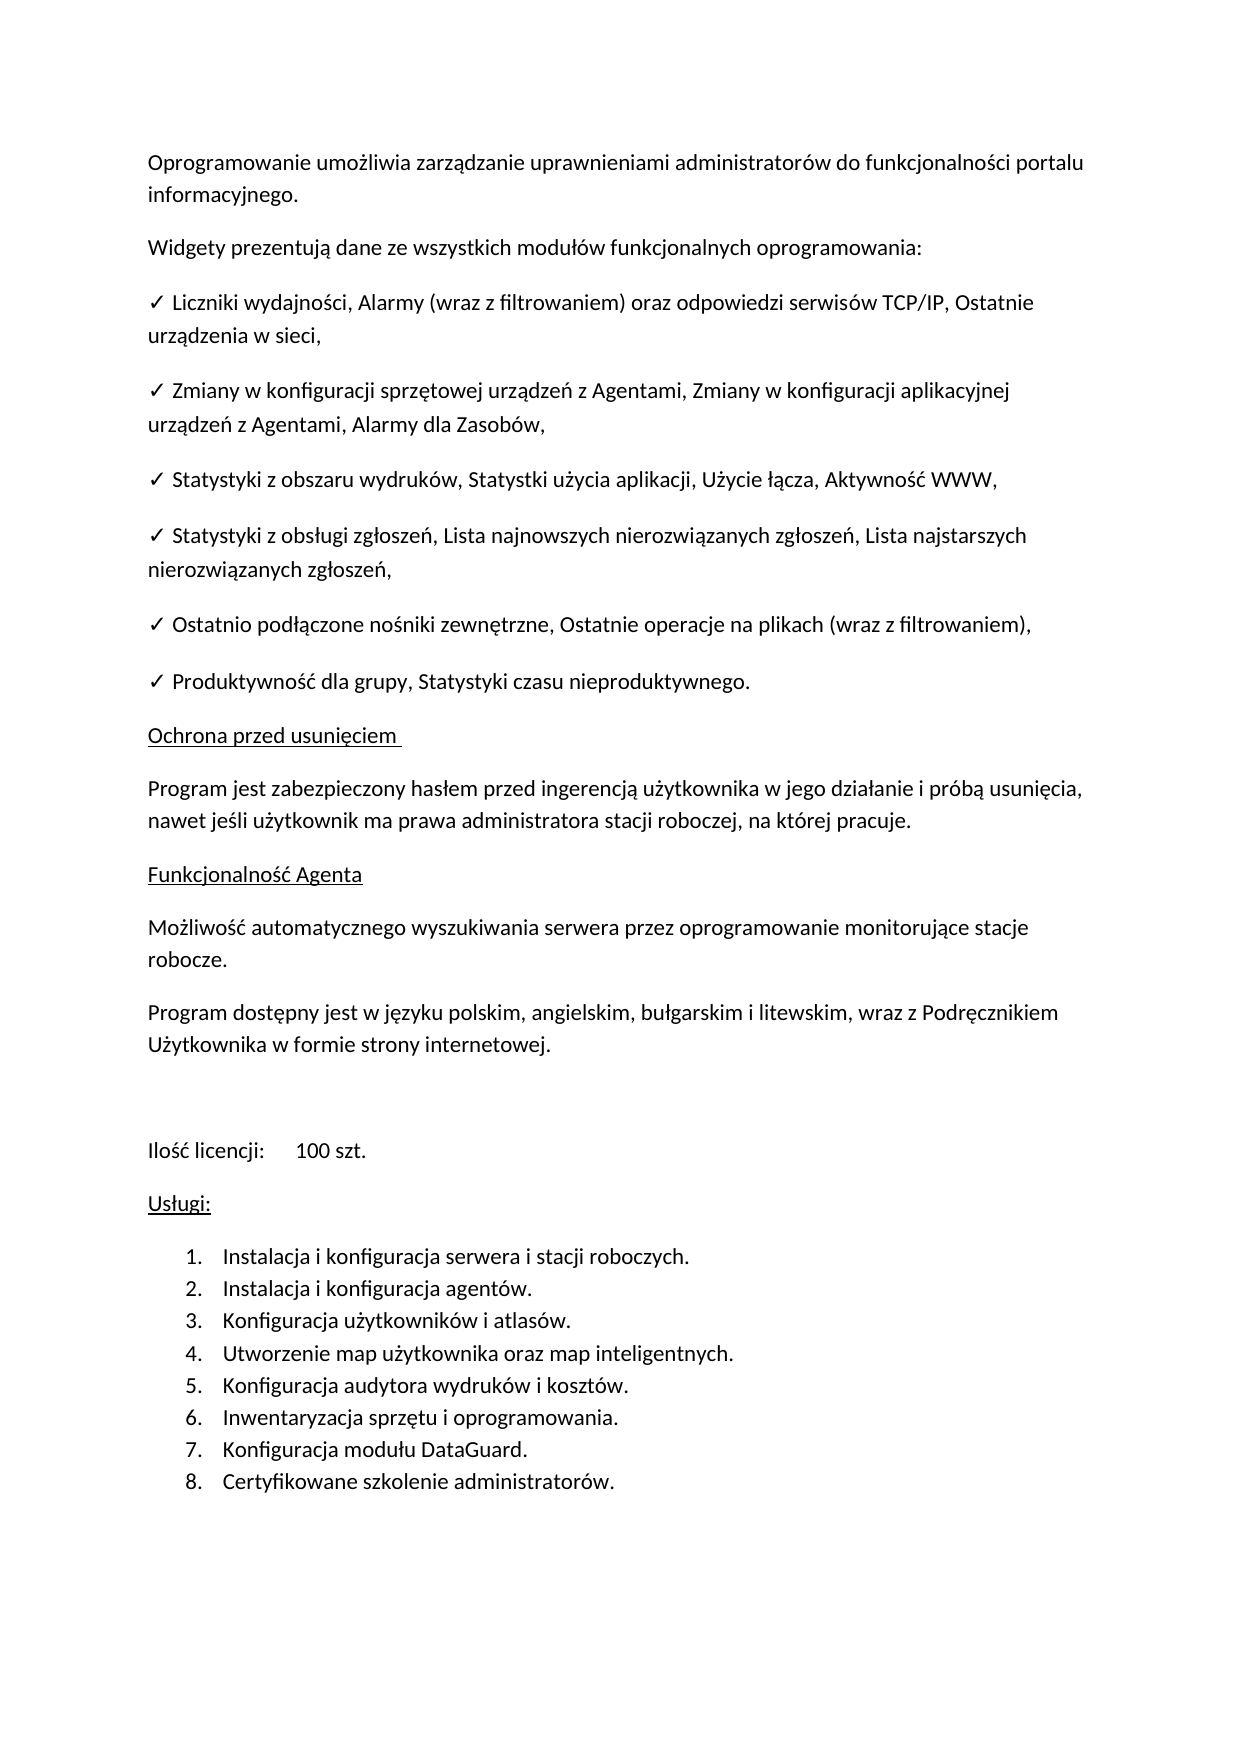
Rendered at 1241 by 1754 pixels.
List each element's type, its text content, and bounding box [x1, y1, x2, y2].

text ✓ Zmiany w konfiguracji sprzętowej urządzeń z Agentami, Zmiany w konfiguracji aplikacyjnej urządzeń z Agentami, Alarmy dla Zasobów, [148, 374, 1093, 438]
text ✓ Ostatnio podłączone nośniki zewnętrzne, Ostatnie operacje na plikach (wraz z filtrowaniem), [148, 608, 1093, 639]
text Program dostępny jest w języku polskim, angielskim, bułgarskim i litewskim, wraz z Podręcznikiem Użytkownika w formie strony internetowej. [148, 998, 1093, 1058]
list Konfiguracja audytora wydruków i kosztów. [185, 1371, 1093, 1399]
text ✓ Statystyki z obszaru wydruków, Statystki użycia aplikacji, Użycie łącza, Aktywność WWW, [148, 463, 1093, 494]
text Możliwość automatycznego wyszukiwania serwera przez oprogramowanie monitorujące stacje robocze. [148, 913, 1093, 973]
text Funkcjonalność Agenta [148, 860, 1093, 888]
text Widgety prezentują dane ze wszystkich modułów funkcjonalnych oprogramowania: [148, 233, 1093, 261]
list Instalacja i konfiguracja agentów. [185, 1274, 1093, 1302]
text ✓ Liczniki wydajności, Alarmy (wraz z filtrowaniem) oraz odpowiedzi serwisów TCP/IP, Ostatnie urządzenia w sieci, [148, 286, 1093, 349]
list Certyfikowane szkolenie administratorów. [185, 1467, 1093, 1496]
list Utworzenie map użytkownika oraz map inteligentnych. [185, 1339, 1093, 1367]
text Program jest zabezpieczony hasłem przed ingerencją użytkownika w jego działanie i próbą usunięcia, nawet jeśli użytkownik ma prawa administratora stacji roboczej, na której pracuje. [148, 774, 1093, 835]
text ✓ Statystyki z obsługi zgłoszeń, Lista najnowszych nierozwiązanych zgłoszeń, Lista najstarszych nierozwiązanych zgłoszeń, [148, 519, 1093, 583]
text Ilość licencji: 100 szt. [148, 1136, 1093, 1164]
list Konfiguracja modułu DataGuard. [185, 1435, 1093, 1463]
text Usługi: [148, 1189, 1093, 1217]
list Instalacja i konfiguracja serwera i stacji roboczych. [185, 1242, 1093, 1270]
list Inwentaryzacja sprzętu i oprogramowania. [185, 1403, 1093, 1431]
list Konfiguracja użytkowników i atlasów. [185, 1307, 1093, 1334]
text ✓ Produktywność dla grupy, Statystyki czasu nieproduktywnego. [148, 665, 1093, 696]
text Ochrona przed usunięciem [148, 721, 1093, 749]
text Oprogramowanie umożliwia zarządzanie uprawnieniami administratorów do funkcjonalności portalu informacyjnego. [148, 148, 1093, 208]
